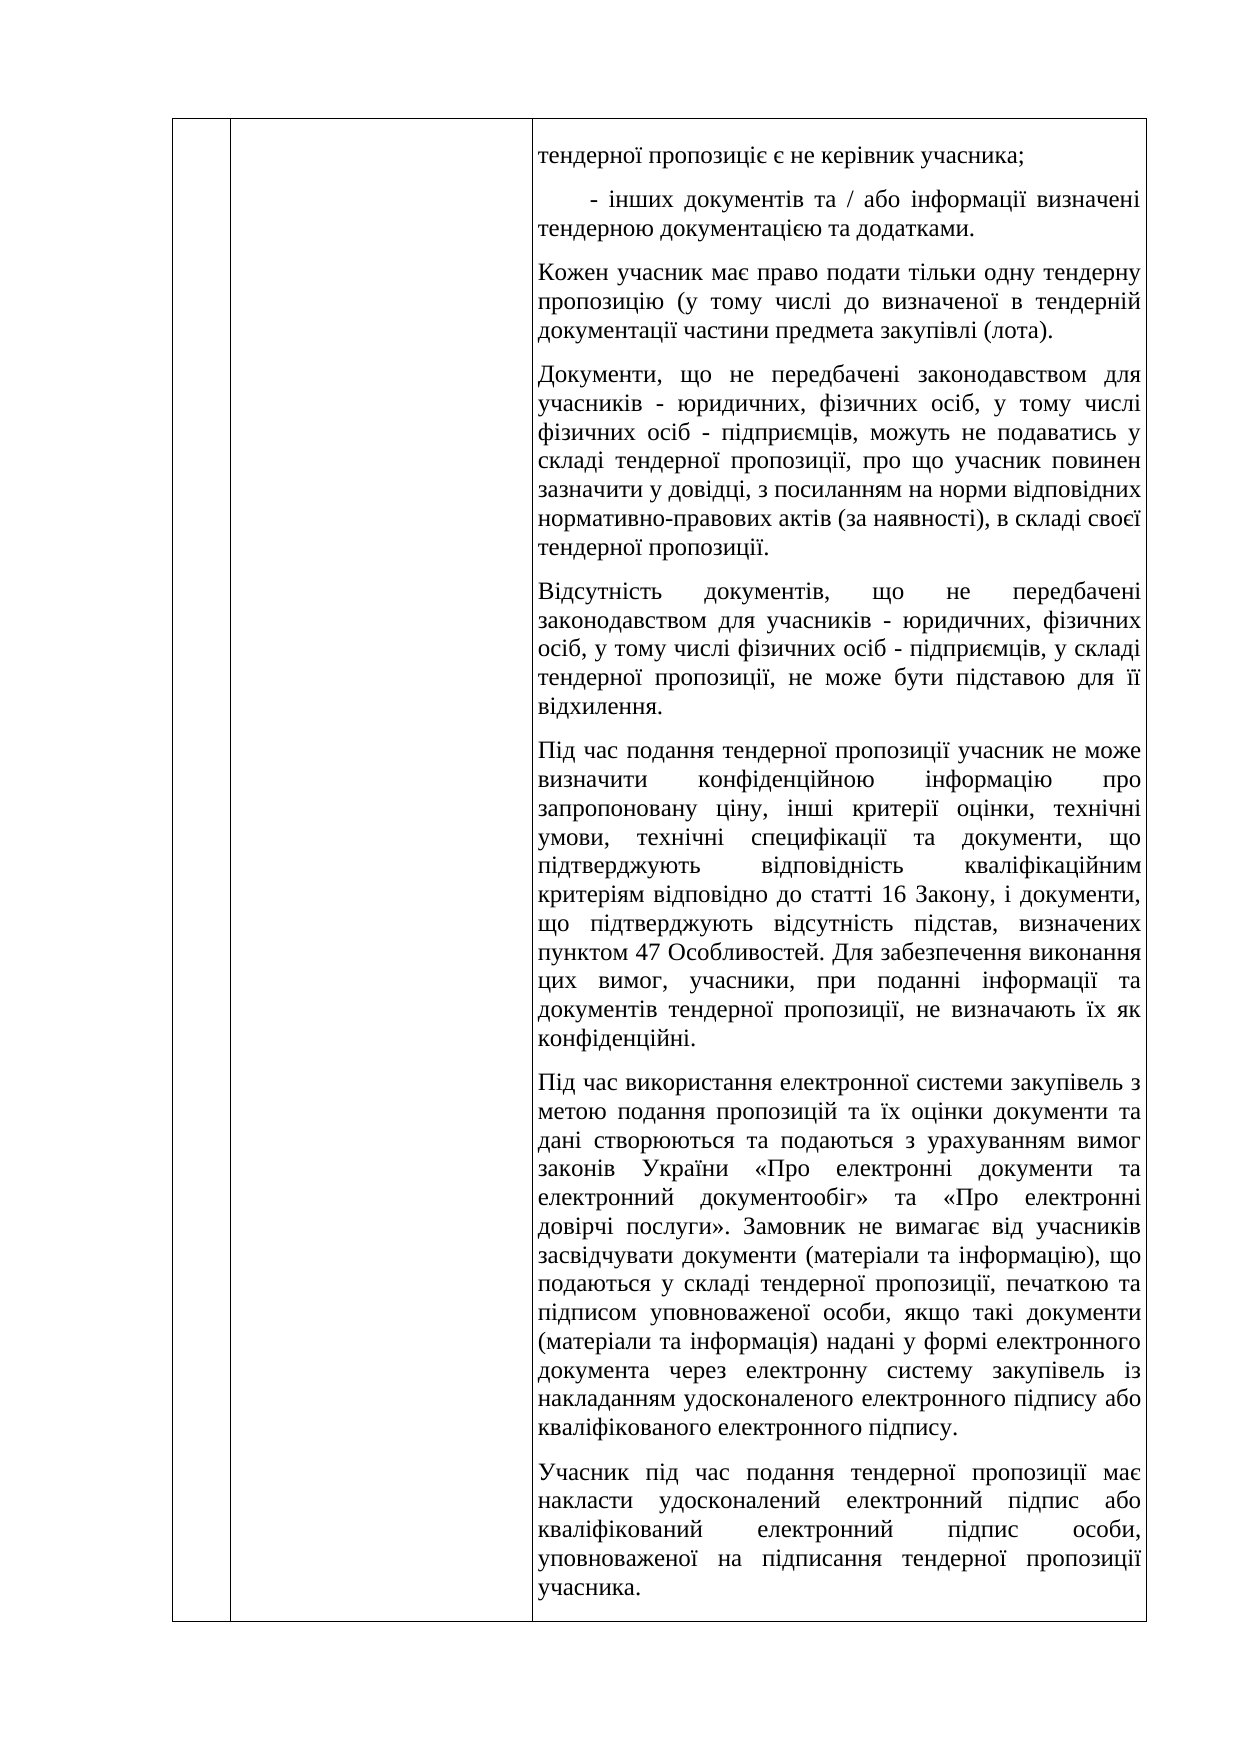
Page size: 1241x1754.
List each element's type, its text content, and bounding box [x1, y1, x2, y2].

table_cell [231, 119, 532, 1621]
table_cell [533, 119, 1146, 1621]
table_cell 1 [173, 119, 230, 1621]
